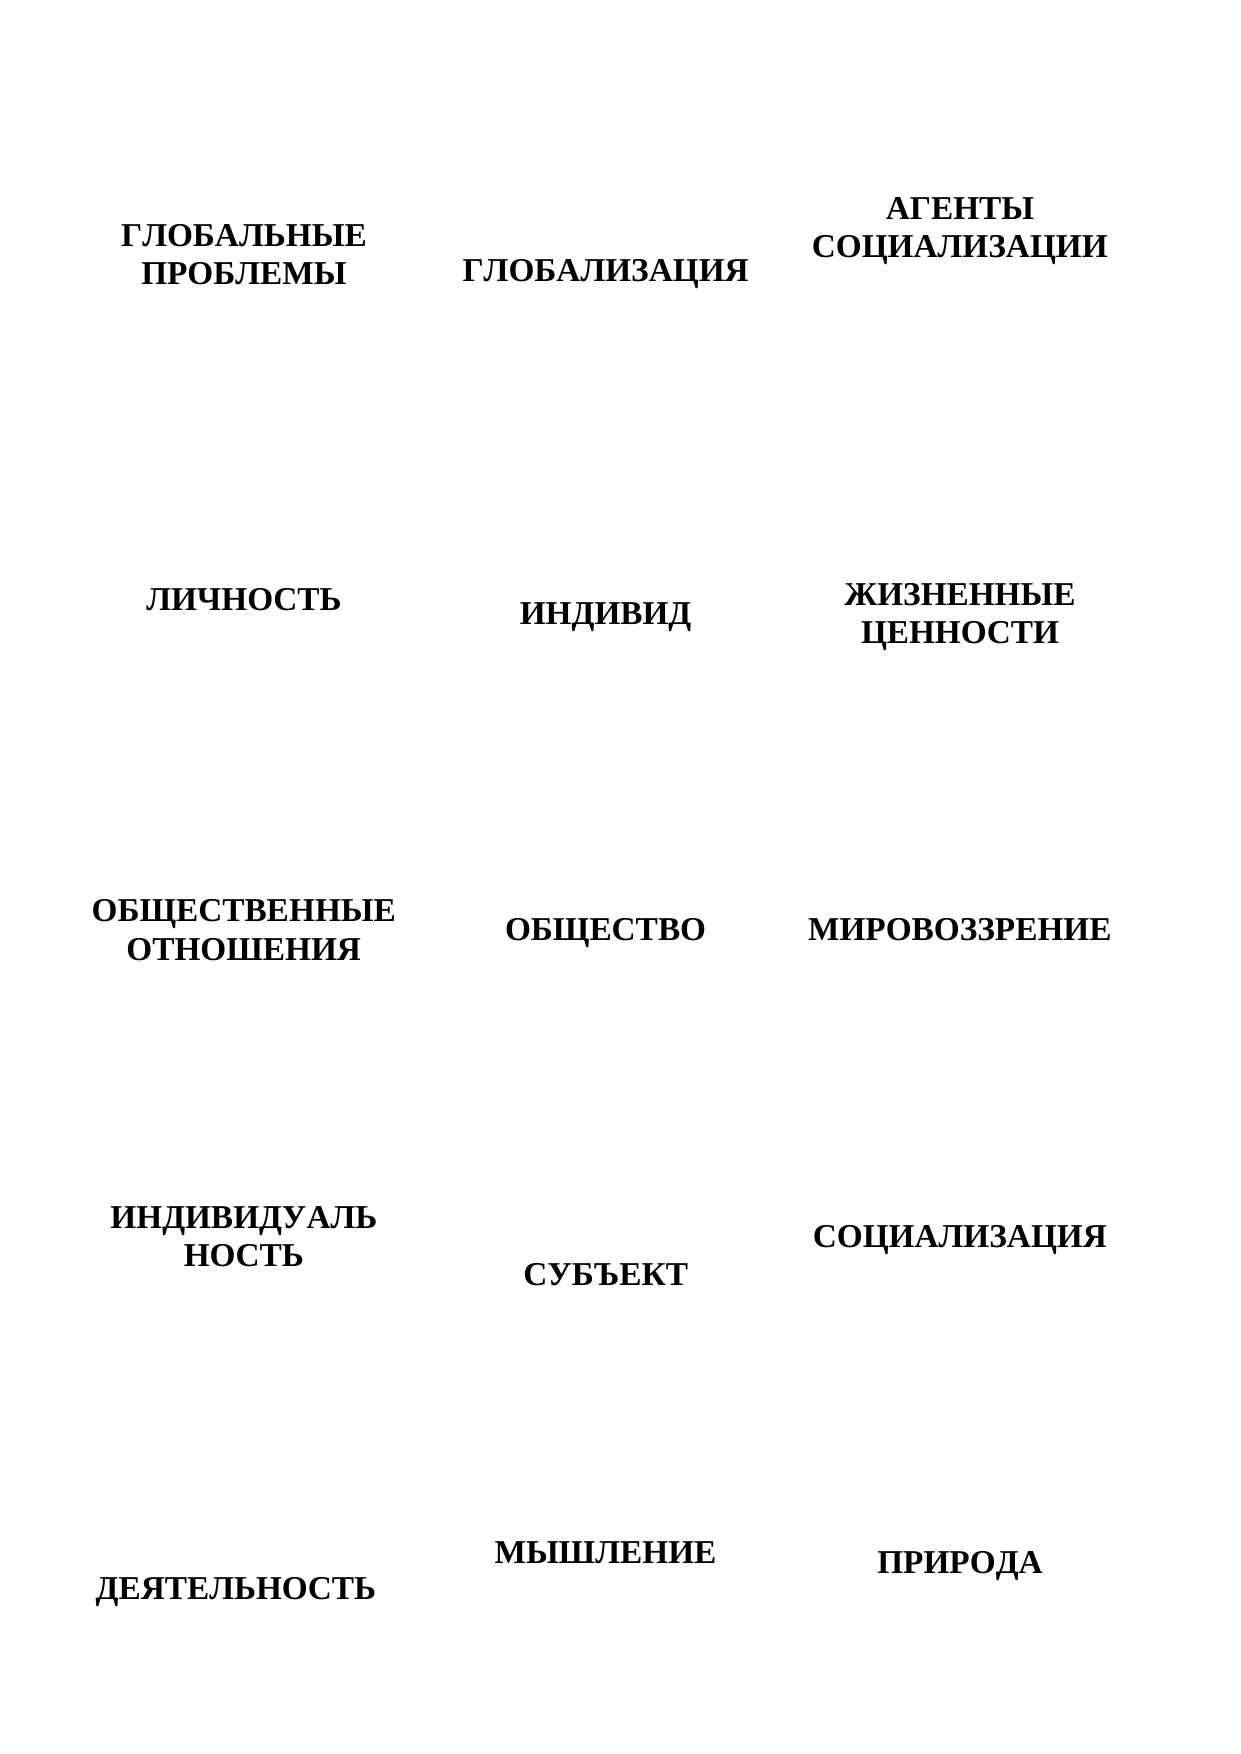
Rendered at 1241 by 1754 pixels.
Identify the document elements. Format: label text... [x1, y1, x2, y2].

table_header ГЛОБАЛЬНЫЕ ПРОБЛЕМЫ [59, 98, 428, 449]
table_header ГЛОБАЛИЗАЦИЯ [428, 98, 782, 449]
table_cell МИРОВОЗЗРЕНИЕ [783, 775, 1137, 1120]
table_cell МЫШЛЕНИЕ [428, 1427, 782, 1724]
table_cell СОЦИАЛИЗАЦИЯ [783, 1120, 1137, 1427]
table_cell ЛИЧНОСТЬ [59, 450, 428, 775]
table_cell ИНДИВИДУАЛЬ НОСТЬ [59, 1120, 428, 1427]
table_cell ПРИРОДА [783, 1427, 1137, 1724]
table_header АГЕНТЫ СОЦИАЛИЗАЦИИ [783, 98, 1137, 449]
table_cell ОБЩЕСТВО [428, 775, 782, 1120]
table_cell СУБЪЕКТ [428, 1120, 782, 1427]
table_cell ДЕЯТЕЛЬНОСТЬ [59, 1427, 428, 1724]
table_cell ИНДИВИД [428, 450, 782, 775]
table_cell ОБЩЕСТВЕННЫЕ ОТНОШЕНИЯ [59, 775, 428, 1120]
table_cell ЖИЗНЕННЫЕ ЦЕННОСТИ [783, 450, 1137, 775]
